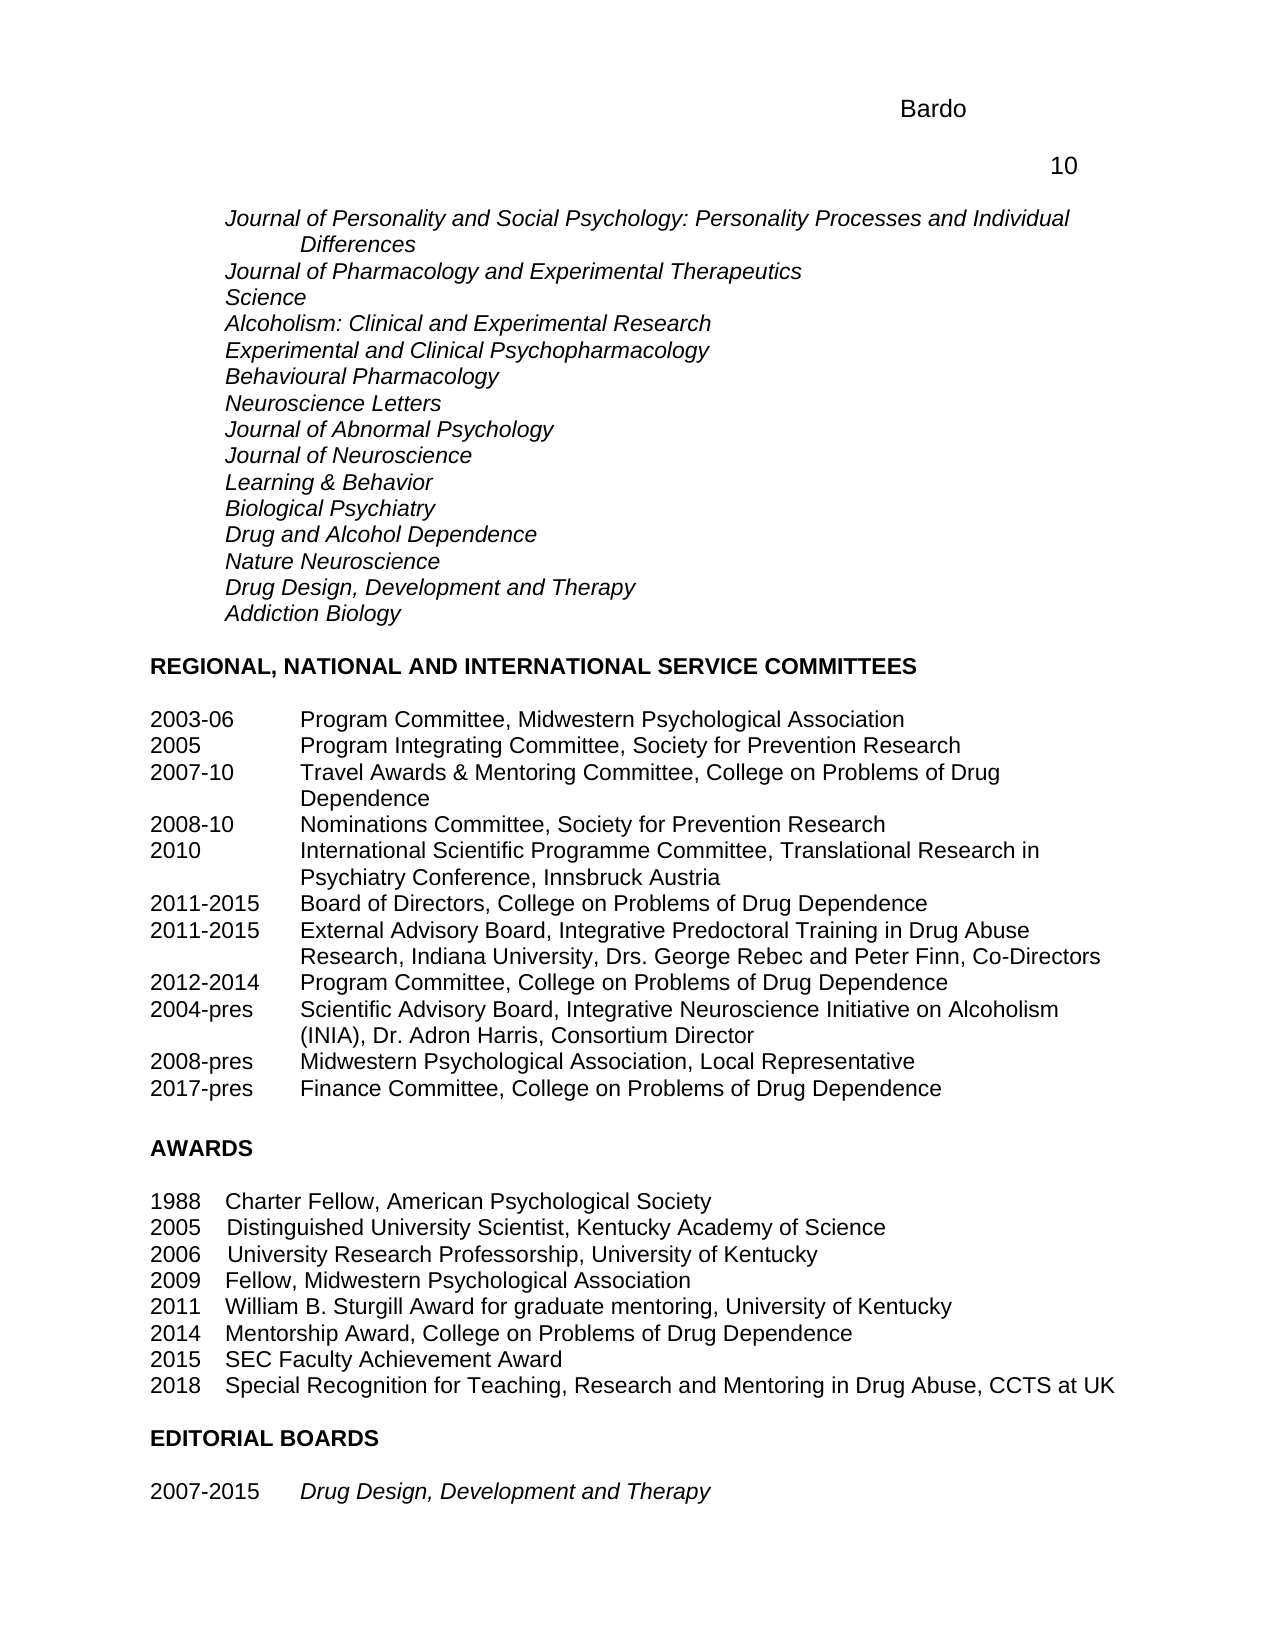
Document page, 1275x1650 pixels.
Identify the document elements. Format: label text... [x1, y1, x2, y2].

subtitle Journal of Pharmacology and Experimental Therapeutics [150, 258, 1125, 284]
text 2011-2015 Board of Directors, College on Problems of Drug Dependence [150, 890, 1125, 917]
list University Research Professorship, University of Kentucky [150, 1241, 1125, 1267]
text Biological Psychiatry [150, 495, 1125, 521]
text 2018 Special Recognition for Teaching, Research and Mentoring in Drug Abuse, CCTS at UK [150, 1372, 1125, 1399]
text Drug and Alcohol Dependence [150, 521, 1125, 548]
text Journal of Abnormal Psychology [150, 416, 1125, 442]
text Journal of Personality and Social Psychology: Personality Processes and Individual [150, 205, 1125, 231]
text 2007-10 Travel Awards & Mentoring Committee, College on Problems of Drug Dependence [150, 758, 1125, 811]
text 2008-10 Nominations Committee, Society for Prevention Research [150, 811, 1125, 837]
text 1988 Charter Fellow, American Psychological Society [150, 1188, 1125, 1214]
text AWARDS [150, 1135, 1125, 1161]
text Science [150, 284, 1125, 310]
text 2008-pres Midwestern Psychological Association, Local Representative [150, 1048, 1125, 1075]
text Drug Design, Development and Therapy [150, 574, 1125, 600]
text Differences [225, 231, 1125, 258]
text 2011-2015 External Advisory Board, Integrative Predoctoral Training in Drug Abuse Research, Indiana University, Drs. George Rebec and Peter Finn, Co-Directors [150, 917, 1125, 969]
text Journal of Neuroscience [150, 442, 1125, 468]
text Experimental and Clinical Psychopharmacology [150, 337, 1125, 363]
text Behavioural Pharmacology [225, 363, 1125, 389]
text Alcoholism: Clinical and Experimental Research [150, 310, 1125, 337]
text 2004-pres Scientific Advisory Board, Integrative Neuroscience Initiative on Alcoholism (INIA), Dr. Adron Harris, Consortium Director [150, 996, 1125, 1048]
text Neuroscience Letters [150, 389, 1125, 416]
text Addiction Biology [150, 600, 1125, 627]
text 2009 Fellow, Midwestern Psychological Association [150, 1267, 1125, 1293]
text 2011 William B. Sturgill Award for graduate mentoring, University of Kentucky [150, 1293, 1125, 1319]
text 2010 International Scientific Programme Committee, Translational Research in Psychiatry Conference, Innsbruck Austria [150, 837, 1125, 890]
text 2017-pres Finance Committee, College on Problems of Drug Dependence [150, 1075, 1125, 1101]
text Nature Neuroscience [150, 548, 1125, 574]
text 2007-2015 Drug Design, Development and Therapy [150, 1478, 1125, 1504]
text 2015 SEC Faculty Achievement Award [150, 1346, 1125, 1372]
text 2012-2014 Program Committee, College on Problems of Drug Dependence [150, 969, 1125, 996]
text Learning & Behavior [150, 468, 1125, 495]
text 2005 Program Integrating Committee, Society for Prevention Research [150, 732, 1125, 758]
text EDITORIAL BOARDS [150, 1425, 1125, 1451]
text REGIONAL, NATIONAL AND INTERNATIONAL SERVICE COMMITTEES [150, 653, 1125, 679]
text 2014 Mentorship Award, College on Problems of Drug Dependence [150, 1319, 1125, 1346]
text 2005 Distinguished University Scientist, Kentucky Academy of Science [150, 1214, 1125, 1241]
text 2003-06 Program Committee, Midwestern Psychological Association [150, 706, 1125, 732]
